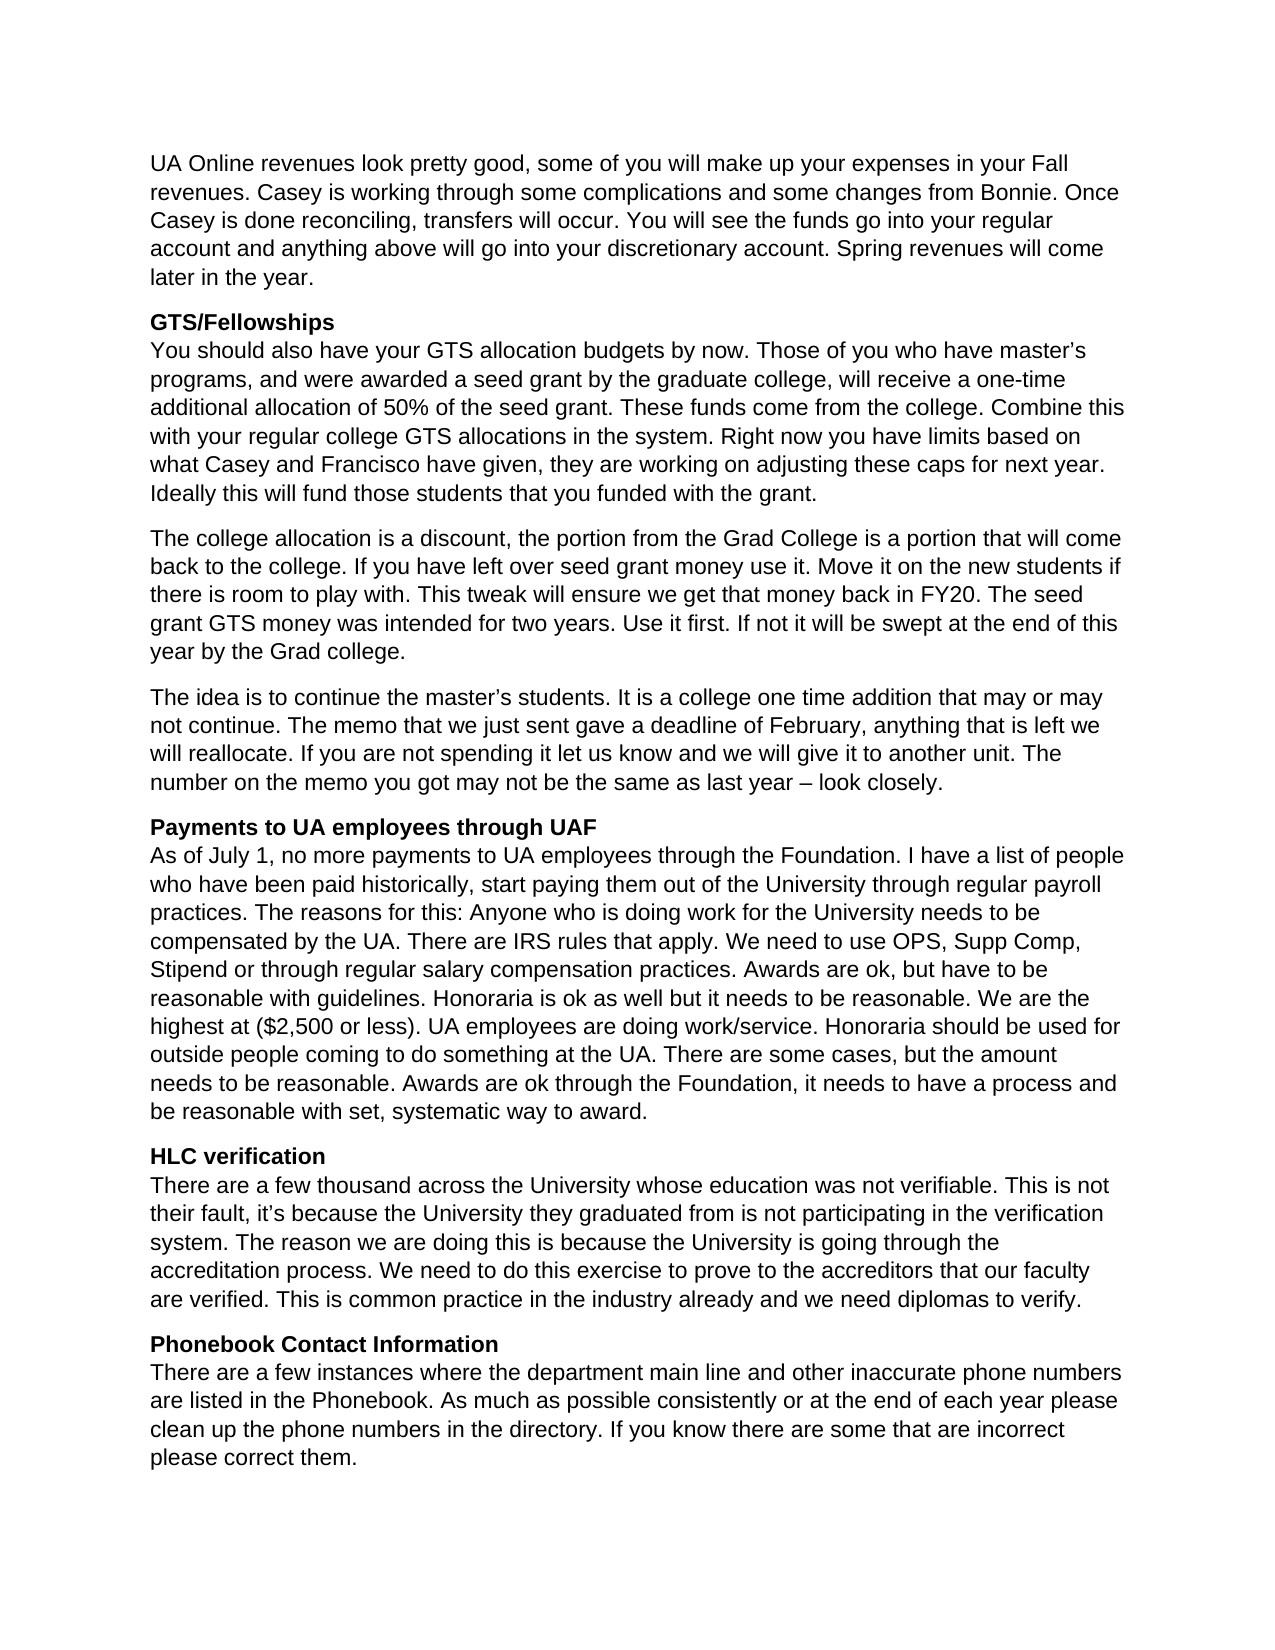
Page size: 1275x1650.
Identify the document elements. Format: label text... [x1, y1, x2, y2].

text HLC verification There are a few thousand across the University whose education was not verifiable. This is not their fault, it’s because the University they graduated from is not participating in the verification system. The reason we are doing this is because the University is going through the accreditation process. We need to do this exercise to prove to the accreditors that our faculty are verified. This is common practice in the industry already and we need diplomas to verify. [150, 1143, 1125, 1312]
text The idea is to continue the master’s students. It is a college one time addition that may or may not continue. The memo that we just sent gave a deadline of February, anything that is left we will reallocate. If you are not spending it let us know and we will give it to another unit. The number on the memo you got may not be the same as last year – look closely. [150, 683, 1125, 795]
text The college allocation is a discount, the portion from the Grad College is a portion that will come back to the college. If you have left over seed grant money use it. Move it on the new students if there is room to play with. This tweak will ensure we get that money back in FY20. The seed grant GTS money was intended for two years. Use it first. If not it will be swept at the end of this year by the Grad college. [150, 524, 1125, 665]
text GTS/Fellowships You should also have your GTS allocation budgets by now. Those of you who have master’s programs, and were awarded a seed grant by the graduate college, will receive a one-time additional allocation of 50% of the seed grant. These funds come from the college. Combine this with your regular college GTS allocations in the system. Right now you have limits based on what Casey and Francisco have given, they are working on adjusting these caps for next year. Ideally this will fund those students that you funded with the grant. [150, 309, 1125, 506]
text UA Online revenues look pretty good, some of you will make up your expenses in your Fall revenues. Casey is working through some complications and some changes from Bonnie. Once Casey is done reconciling, transfers will occur. You will see the funds go into your regular account and anything above will go into your discretionary account. Spring revenues will come later in the year. [150, 150, 1125, 290]
text Payments to UA employees through UAF As of July 1, no more payments to UA employees through the Foundation. I have a list of people who have been paid historically, start paying them out of the University through regular payroll practices. The reasons for this: Anyone who is doing work for the University needs to be compensated by the UA. There are IRS rules that apply. We need to use OPS, Supp Comp, Stipend or through regular salary compensation practices. Awards are ok, but have to be reasonable with guidelines. Honoraria is ok as well but it needs to be reasonable. We are the highest at ($2,500 or less). UA employees are doing work/service. Honoraria should be used for outside people coming to do something at the UA. There are some cases, but the amount needs to be reasonable. Awards are ok through the Foundation, it needs to have a process and be reasonable with set, systematic way to award. [150, 814, 1125, 1124]
text Phonebook Contact Information There are a few instances where the department main line and other inaccurate phone numbers are listed in the Phonebook. As much as possible consistently or at the end of each year please clean up the phone numbers in the directory. If you know there are some that are incorrect please correct them. [150, 1331, 1125, 1471]
